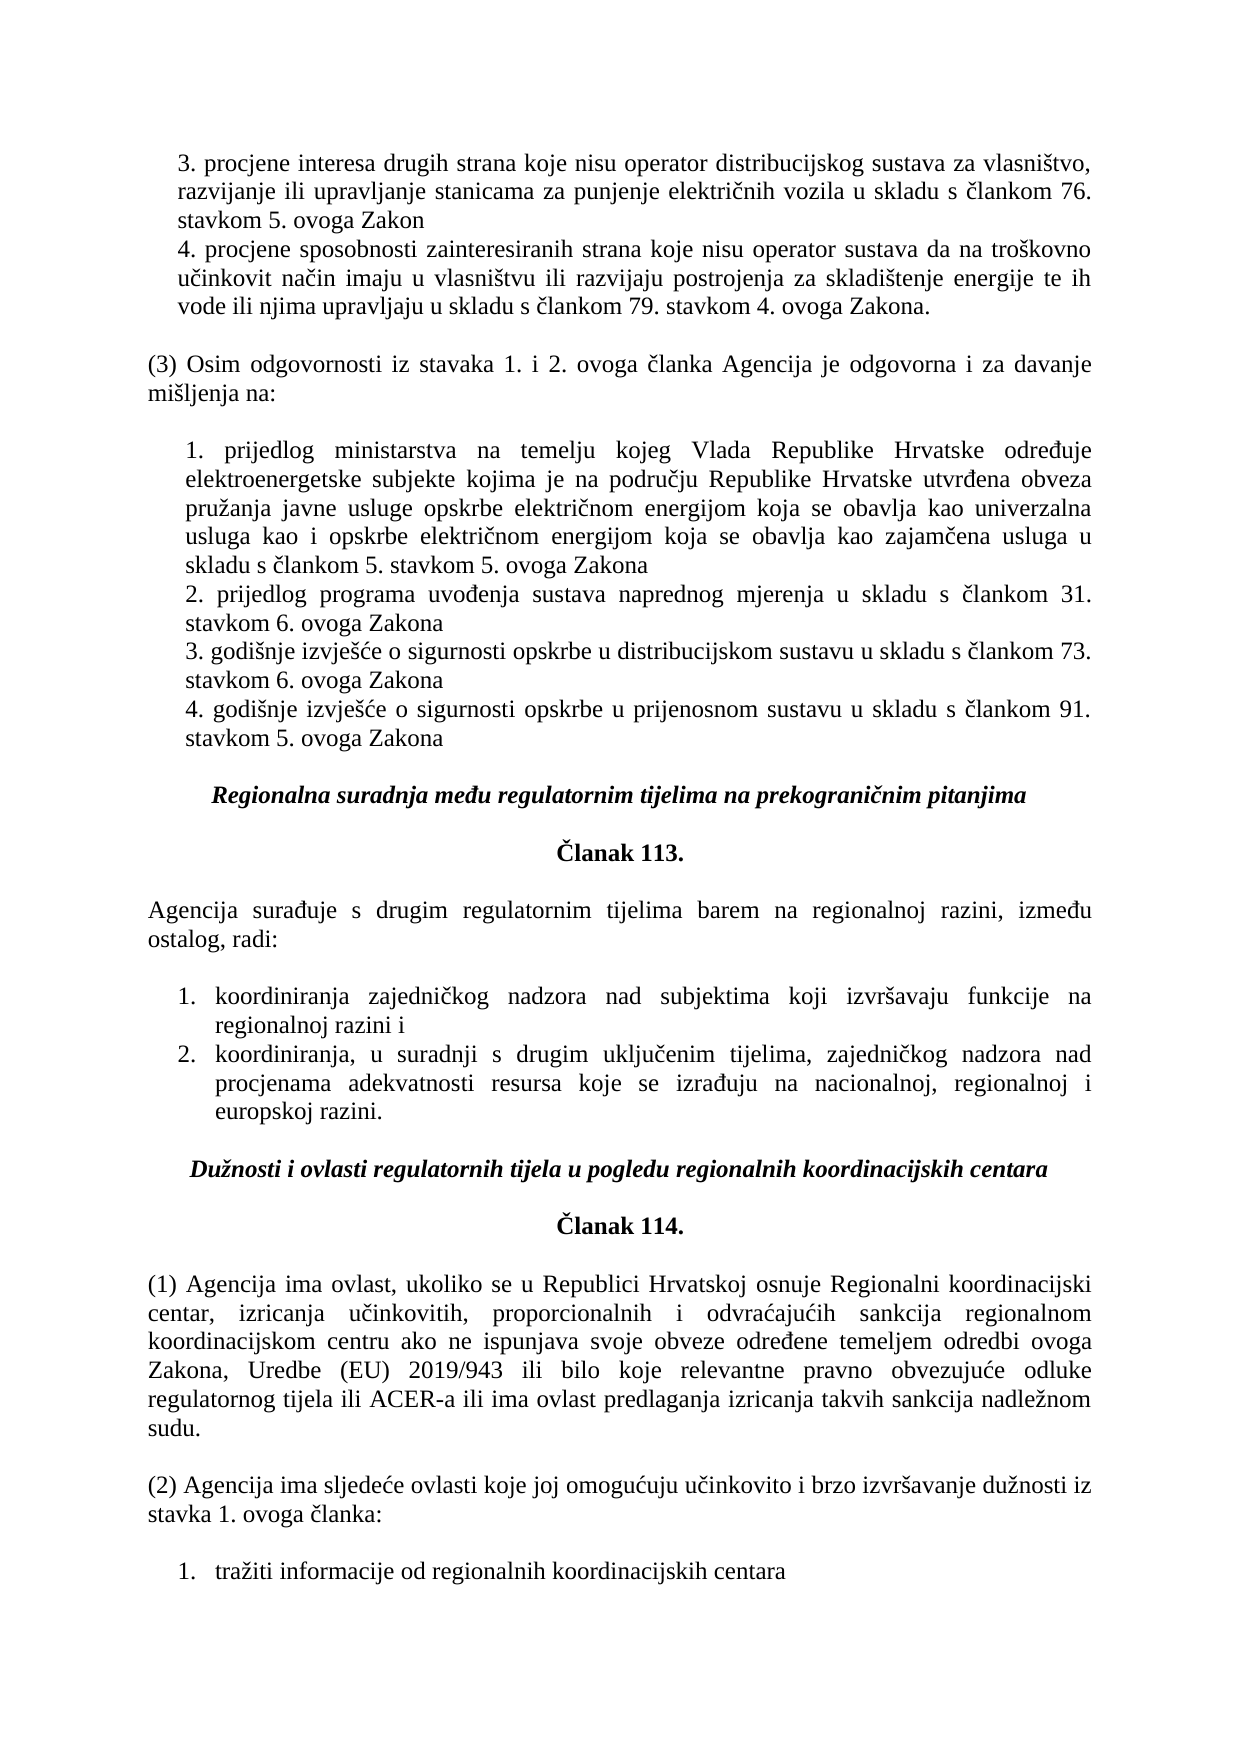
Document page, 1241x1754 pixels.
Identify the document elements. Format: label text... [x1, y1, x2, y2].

list 3. godišnje izvješće o sigurnosti opskrbe u distribucijskom sustavu u skladu s člankom 73. stavkom 6. ovoga Zakona [185, 636, 1093, 694]
list 4. godišnje izvješće o sigurnosti opskrbe u prijenosnom sustavu u skladu s člankom 91. stavkom 5. ovoga Zakona [185, 694, 1093, 751]
list 4. procjene sposobnosti zainteresiranih strana koje nisu operator sustava da na troškovno učinkovit način imaju u vlasništvu ili razvijaju postrojenja za skladištenje energije te ih vode ili njima upravljaju u skladu s člankom 79. stavkom 4. ovoga Zakona. [177, 234, 1093, 320]
list tražiti informacije od regionalnih koordinacijskih centara [177, 1556, 1093, 1585]
text Članak 114. [148, 1211, 1093, 1240]
list 3. procjene interesa drugih strana koje nisu operator distribucijskog sustava za vlasništvo, razvijanje ili upravljanje stanicama za punjenje električnih vozila u skladu s člankom 76. stavkom 5. ovoga Zakon [177, 148, 1093, 234]
subtitle Dužnosti i ovlasti regulatornih tijela u pogledu regionalnih koordinacijskih centara [148, 1154, 1093, 1183]
text (1) Agencija ima ovlast, ukoliko se u Republici Hrvatskoj osnuje Regionalni koordinacijski centar, izricanja učinkovitih, proporcionalnih i odvraćajućih sankcija regionalnom koordinacijskom centru ako ne ispunjava svoje obveze određene temeljem odredbi ovoga Zakona, Uredbe (EU) 2019/943 ili bilo koje relevantne pravno obvezujuće odluke regulatornog tijela ili ACER-a ili ima ovlast predlaganja izricanja takvih sankcija nadležnom sudu. [148, 1269, 1093, 1441]
text Agencija surađuje s drugim regulatornim tijelima barem na regionalnoj razini, između ostalog, radi: [148, 895, 1093, 953]
list 2. prijedlog programa uvođenja sustava naprednog mjerenja u skladu s člankom 31. stavkom 6. ovoga Zakona [185, 579, 1093, 636]
list 1. prijedlog ministarstva na temelju kojeg Vlada Republike Hrvatske određuje elektroenergetske subjekte kojima je na području Republike Hrvatske utvrđena obveza pružanja javne usluge opskrbe električnom energijom koja se obavlja kao univerzalna usluga kao i opskrbe električnom energijom koja se obavlja kao zajamčena usluga u skladu s člankom 5. stavkom 5. ovoga Zakona [185, 435, 1093, 579]
list (3) Osim odgovornosti iz stavaka 1. i 2. ovoga članka Agencija je odgovorna i za davanje mišljenja na: [148, 349, 1093, 406]
text (2) Agencija ima sljedeće ovlasti koje joj omogućuju učinkovito i brzo izvršavanje dužnosti iz stavka 1. ovoga članka: [148, 1470, 1093, 1528]
subtitle Regionalna suradnja među regulatornim tijelima na prekograničnim pitanjima [148, 780, 1093, 809]
list koordiniranja, u suradnji s drugim uključenim tijelima, zajedničkog nadzora nad procjenama adekvatnosti resursa koje se izrađuju na nacionalnoj, regionalnoj i europskoj razini. [177, 1039, 1093, 1125]
text Članak 113. [148, 838, 1093, 866]
list koordiniranja zajedničkog nadzora nad subjektima koji izvršavaju funkcije na regionalnoj razini i [177, 981, 1093, 1039]
